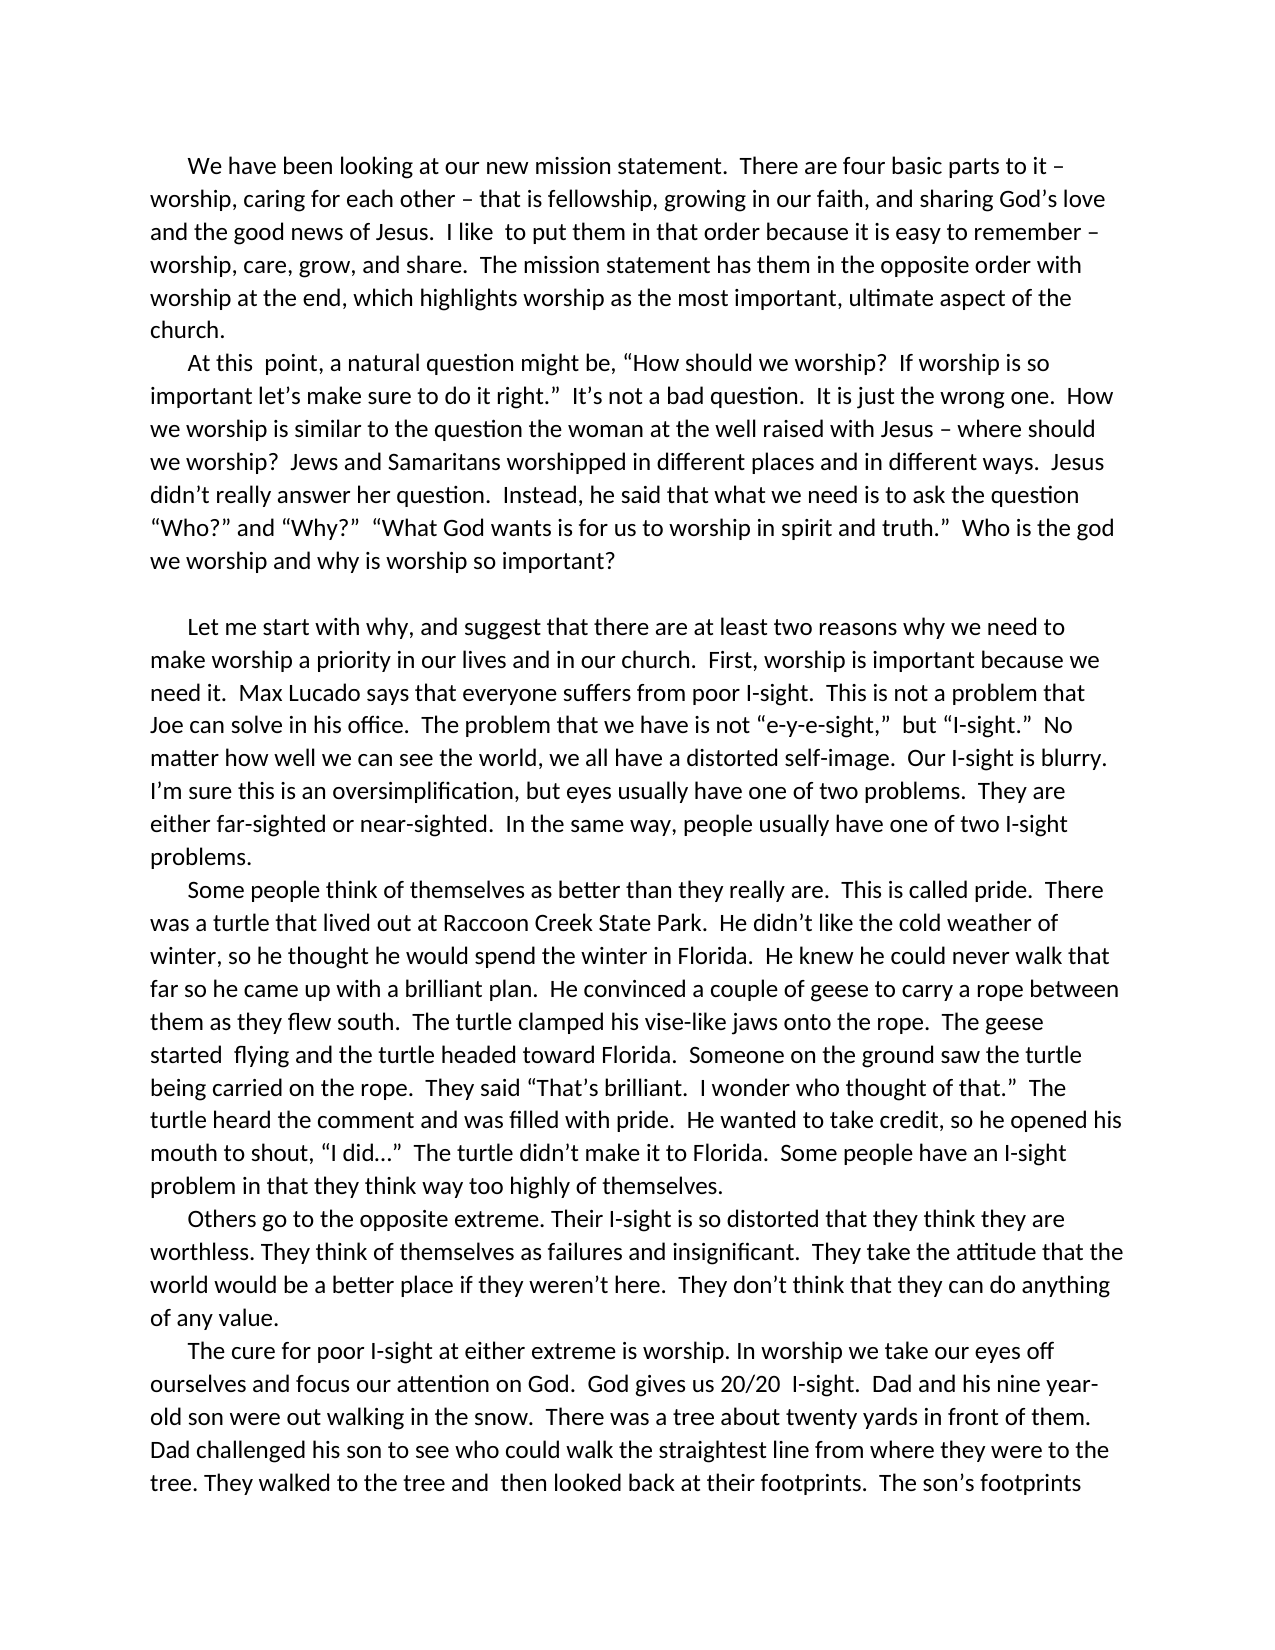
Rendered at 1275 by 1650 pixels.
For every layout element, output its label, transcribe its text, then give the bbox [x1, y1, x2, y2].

text Some people think of themselves as better than they really are. This is called pride. There was a turtle that lived out at Raccoon Creek State Park. He didn’t like the cold weather of winter, so he thought he would spend the winter in Florida. He knew he could never walk that far so he came up with a brilliant plan. He convinced a couple of geese to carry a rope between them as they flew south. The turtle clamped his vise-like jaws onto the rope. The geese started flying and the turtle headed toward Florida. Someone on the ground saw the turtle being carried on the rope. They said “That’s brilliant. I wonder who thought of that.” The turtle heard the comment and was filled with pride. He wanted to take credit, so he opened his mouth to shout, “I did…” The turtle didn’t make it to Florida. Some people have an I-sight problem in that they think way too highly of themselves. [150, 874, 1125, 1201]
text We have been looking at our new mission statement. There are four basic parts to it – worship, caring for each other – that is fellowship, growing in our faith, and sharing God’s love and the good news of Jesus. I like to put them in that order because it is easy to remember – worship, care, grow, and share. The mission statement has them in the opposite order with worship at the end, which highlights worship as the most important, ultimate aspect of the church. [150, 150, 1125, 345]
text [150, 1335, 1125, 1497]
text At this point, a natural question might be, “How should we worship? If worship is so important let’s make sure to do it right.” It’s not a bad question. It is just the wrong one. How we worship is similar to the question the woman at the well raised with Jesus – where should we worship? Jews and Samaritans worshipped in different places and in different ways. Jesus didn’t really answer her question. Instead, he said that what we need is to ask the question “Who?” and “Why?” “What God wants is for us to worship in spirit and truth.” Who is the god we worship and why is worship so important? [150, 347, 1125, 576]
text Others go to the opposite extreme. Their I-sight is so distorted that they think they are worthless. They think of themselves as failures and insignificant. They take the attitude that the world would be a better place if they weren’t here. They don’t think that they can do anything of any value. [150, 1203, 1125, 1333]
text Let me start with why, and suggest that there are at least two reasons why we need to make worship a priority in our lives and in our church. First, worship is important because we need it. Max Lucado says that everyone suffers from poor I-sight. This is not a problem that Joe can solve in his office. The problem that we have is not “e-y-e-sight,” but “I-sight.” No matter how well we can see the world, we all have a distorted self-image. Our I-sight is blurry. I’m sure this is an oversimplification, but eyes usually have one of two problems. They are either far-sighted or near-sighted. In the same way, people usually have one of two I-sight problems. [150, 611, 1125, 872]
